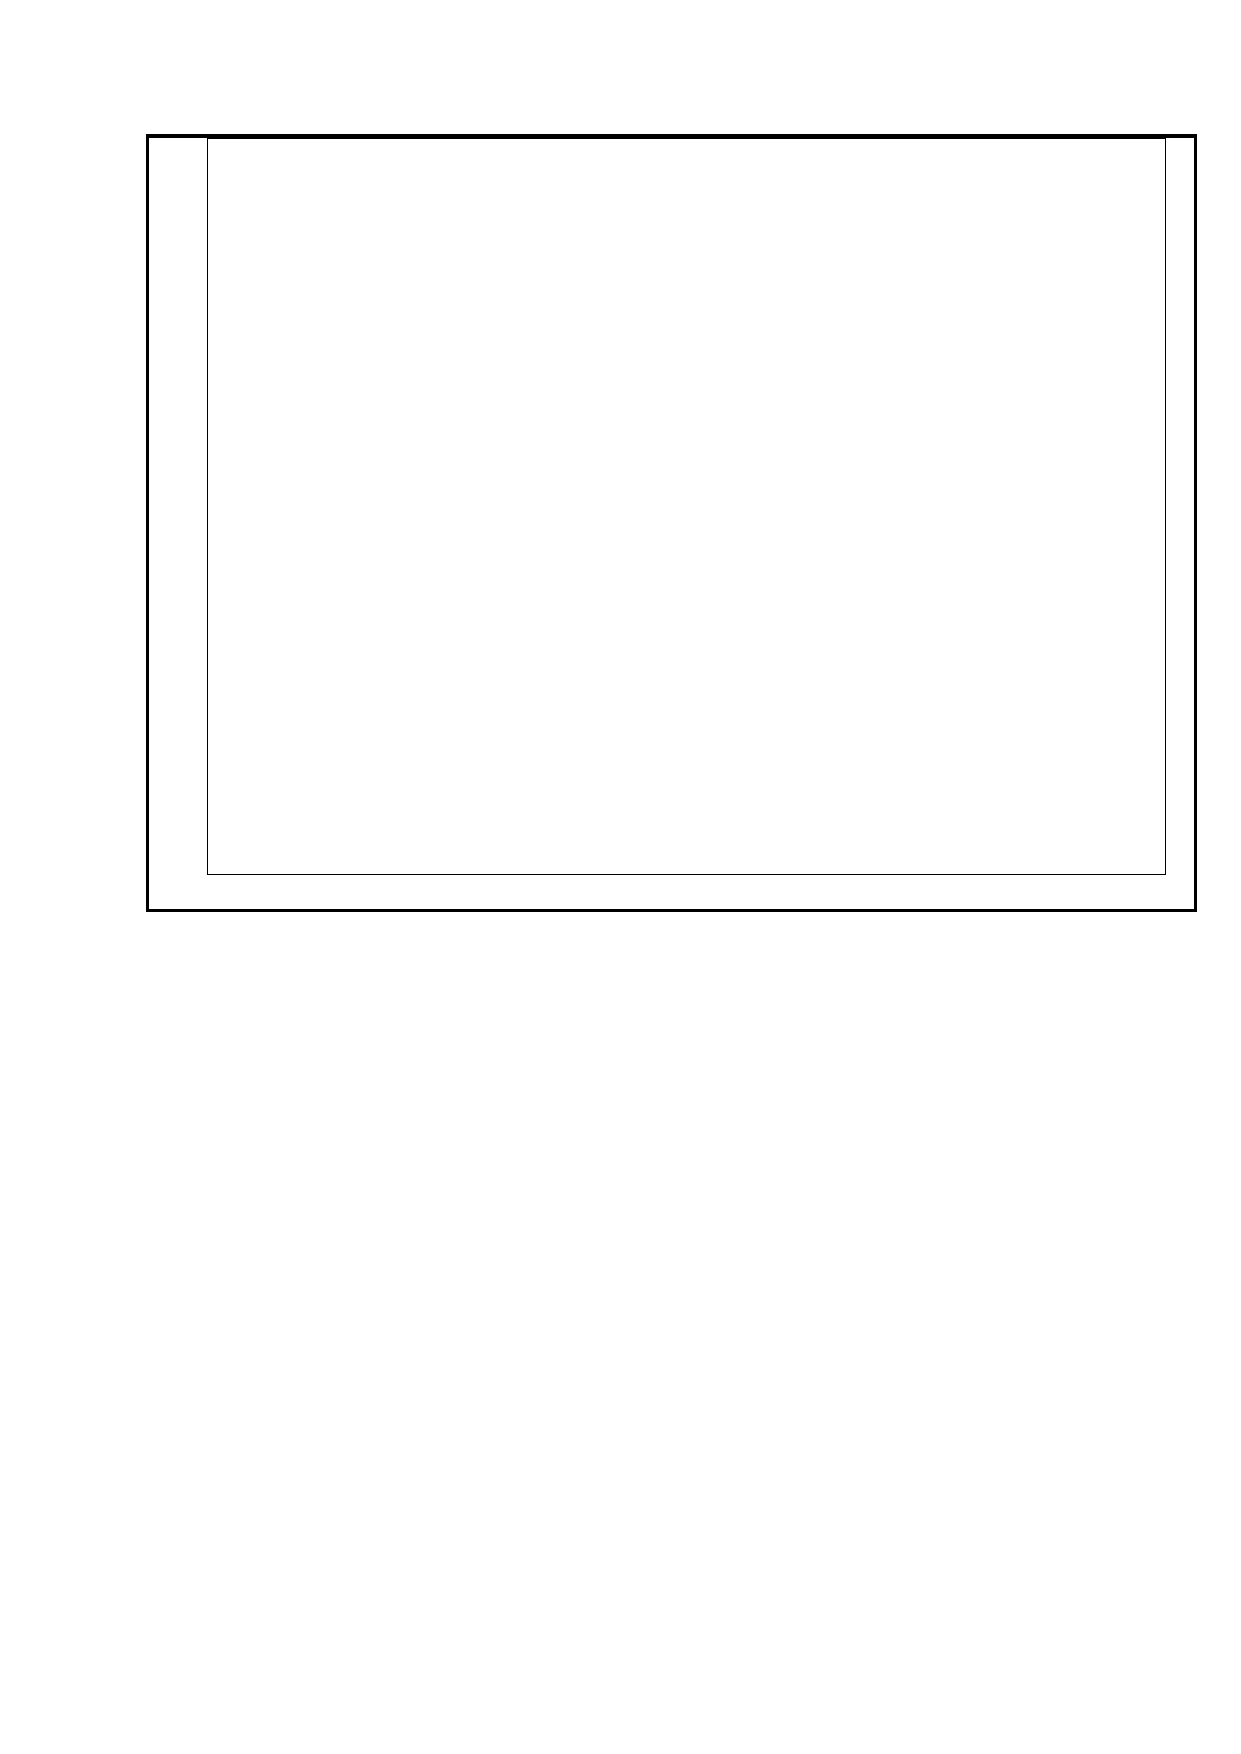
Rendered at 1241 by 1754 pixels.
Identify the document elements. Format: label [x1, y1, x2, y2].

table_cell [149, 138, 1194, 909]
